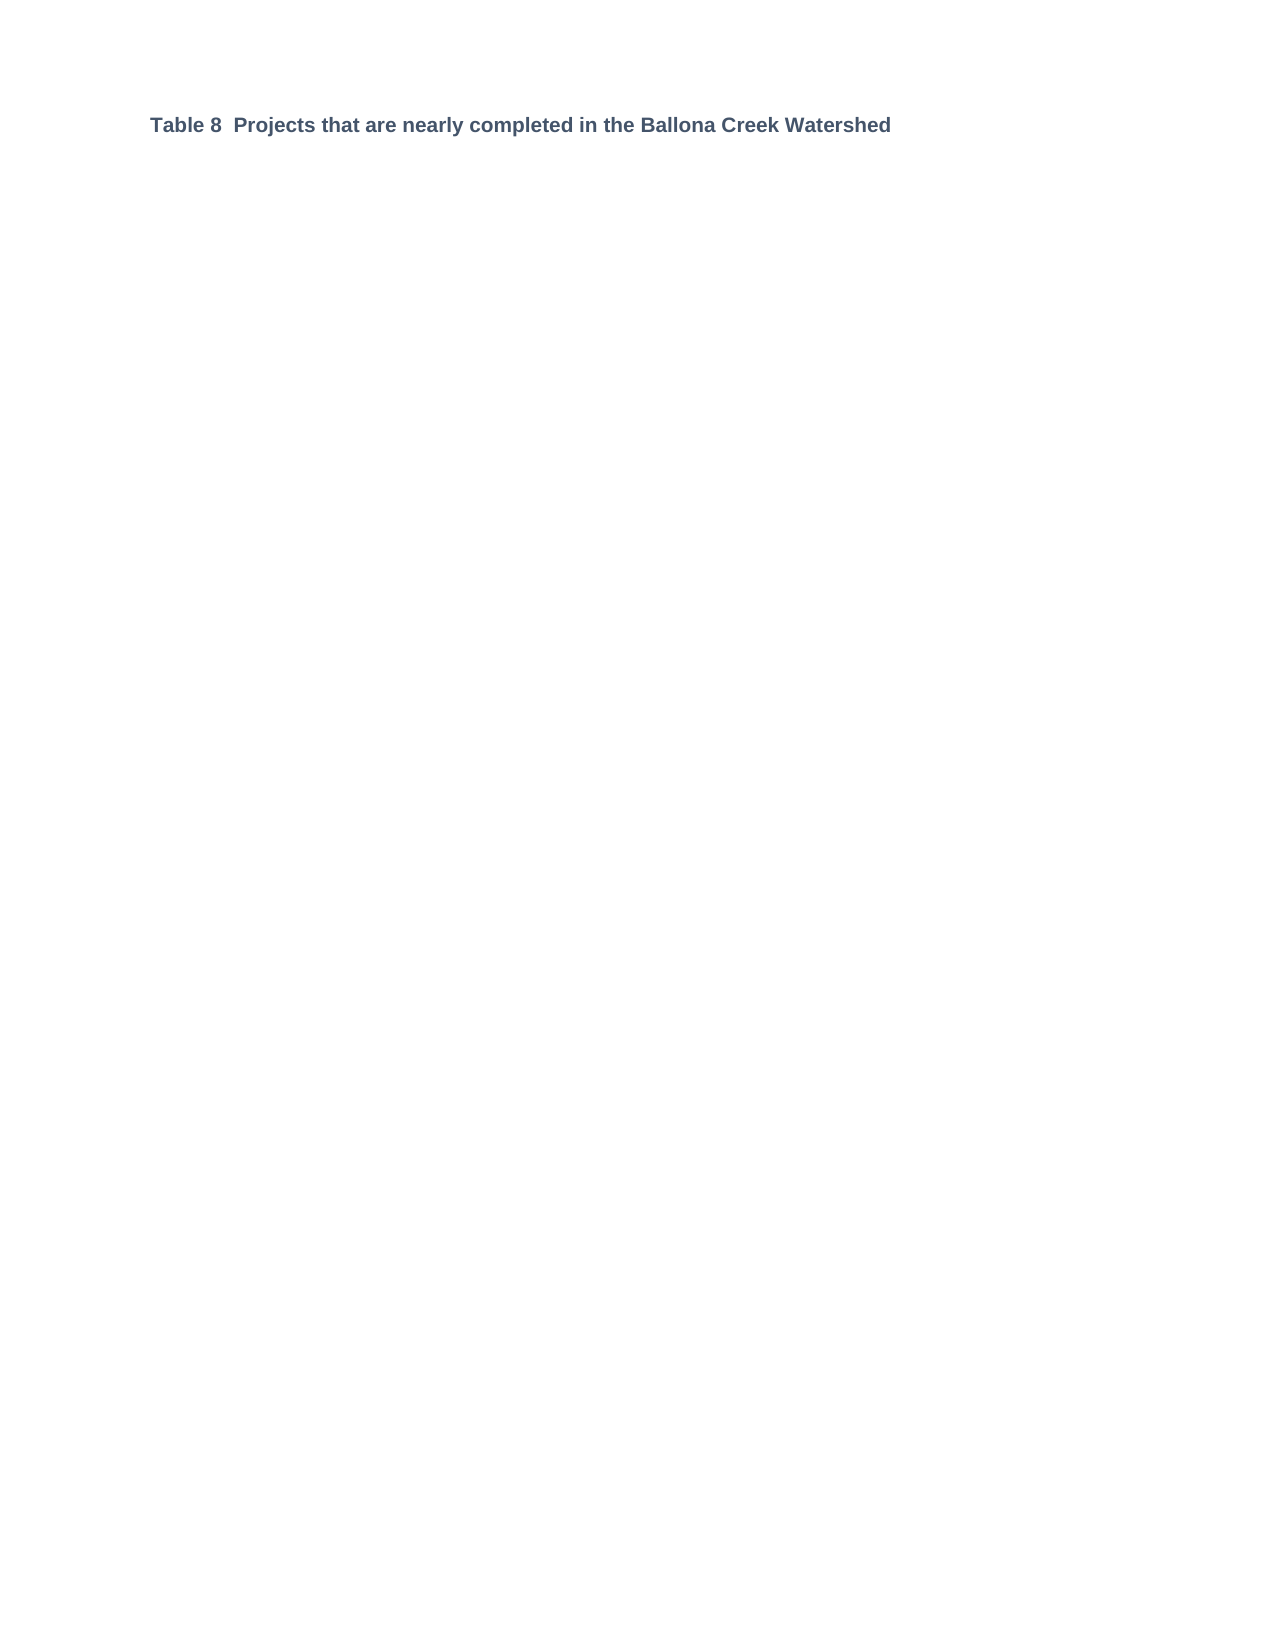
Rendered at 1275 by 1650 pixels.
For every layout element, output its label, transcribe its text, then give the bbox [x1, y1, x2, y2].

text Table 8 Projects that are nearly completed in the Ballona Creek Watershed [150, 112, 1125, 136]
